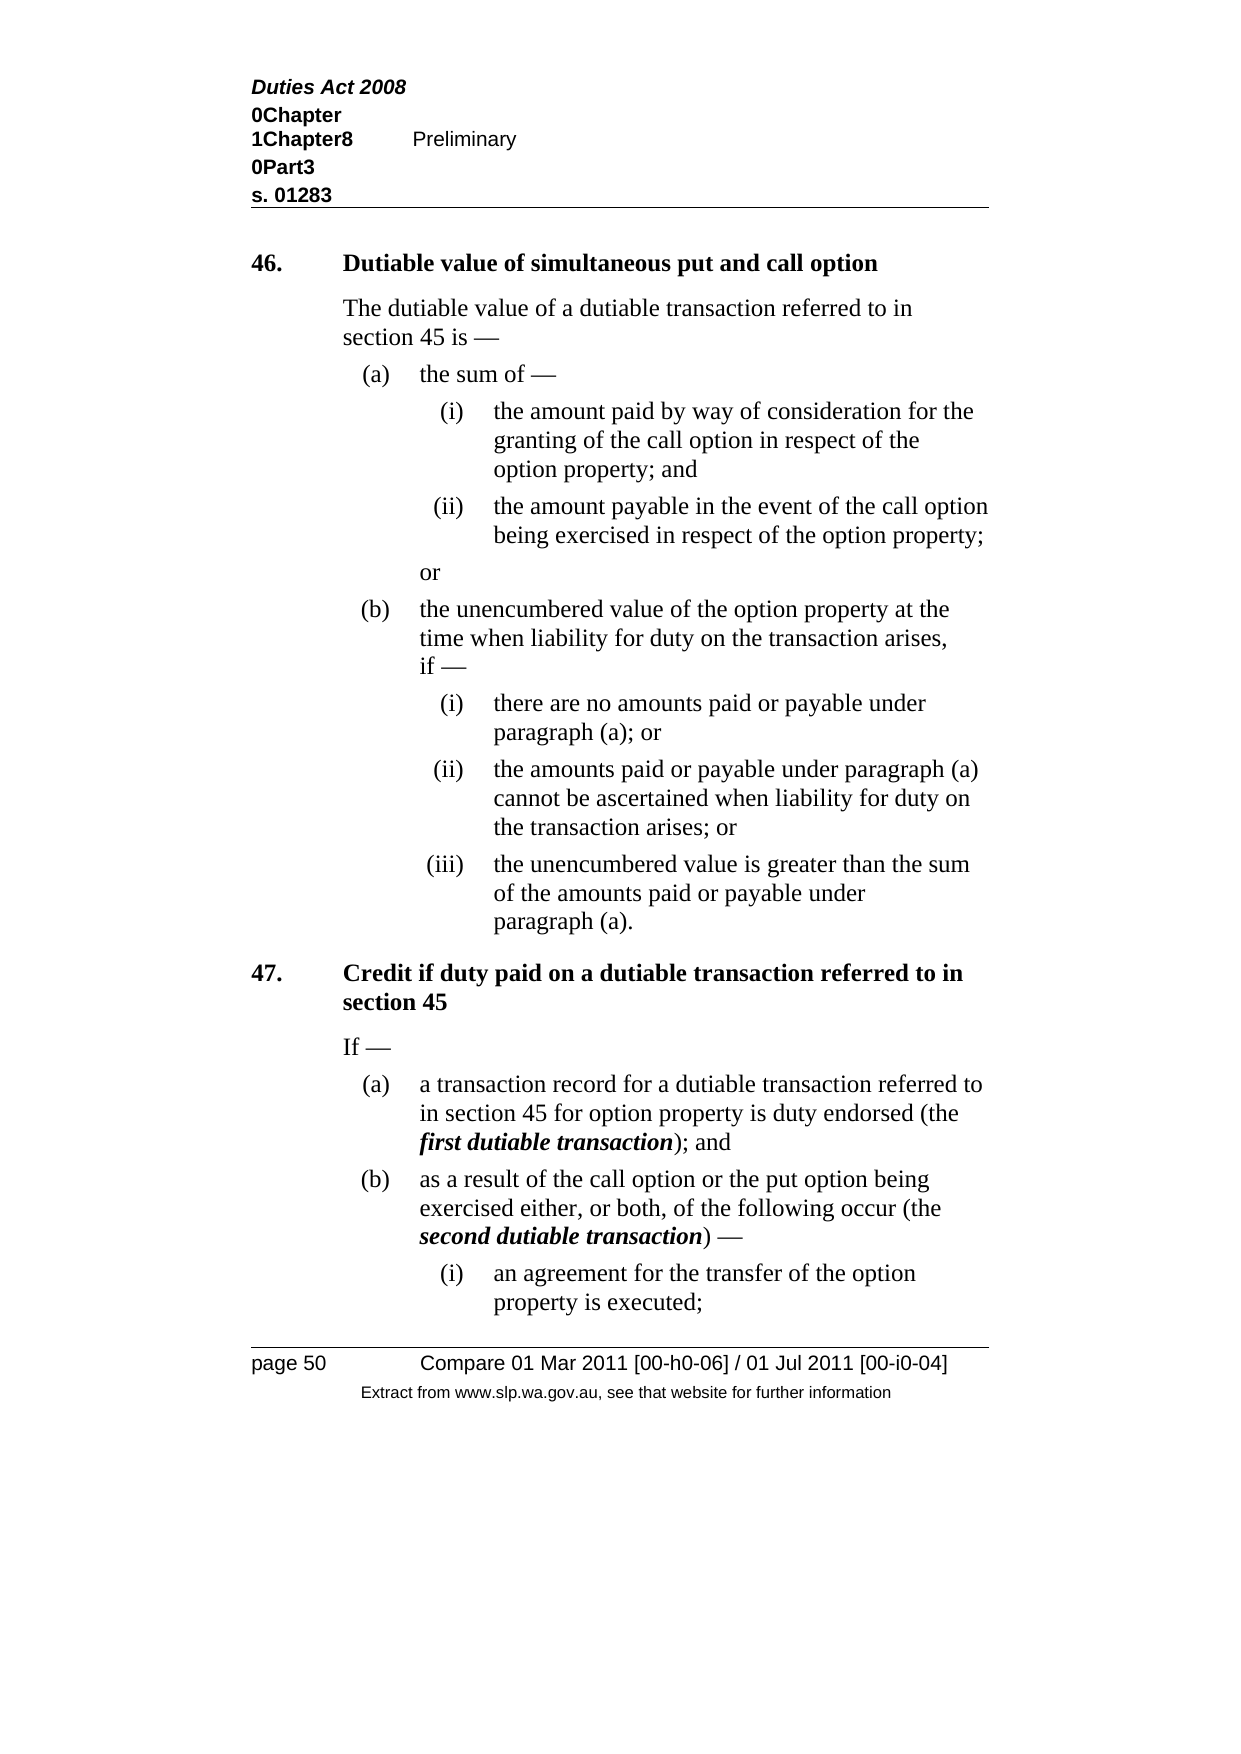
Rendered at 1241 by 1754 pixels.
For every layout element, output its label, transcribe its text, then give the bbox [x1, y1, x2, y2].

subtitle 47. Credit if duty paid on a dutiable transaction referred to in section 45 [251, 958, 989, 1016]
text The dutiable value of a dutiable transaction referred to in section 45 is — [251, 293, 989, 351]
text (a) a transaction record for a dutiable transaction referred to in section 45 for option property is duty endorsed (the first dutiable transaction); and [251, 1069, 989, 1156]
text (iii) the unencumbered value is greater than the sum of the amounts paid or payable under paragraph (a). [251, 849, 989, 935]
subtitle 46. Dutiable value of simultaneous put and call option [251, 248, 989, 277]
text (ii) the amounts paid or payable under paragraph (a) cannot be ascertained when liability for duty on the transaction arises; or [251, 754, 989, 841]
text (a) the sum of — [251, 359, 989, 388]
text (ii) the amount payable in the event of the call option being exercised in respect of the option property; [251, 491, 989, 548]
text (b) as a result of the call option or the put option being exercised either, or both, of the following occur (the second dutiable transaction) — [251, 1164, 989, 1250]
text or [251, 557, 989, 586]
text (i) there are no amounts paid or payable under paragraph (a); or [251, 688, 989, 746]
text (b) the unencumbered value of the option property at the time when liability for duty on the transaction arises, if — [251, 594, 989, 680]
text If — [251, 1032, 989, 1061]
text (i) an agreement for the transfer of the option property is executed; [251, 1258, 989, 1316]
text (i) the amount paid by way of consideration for the granting of the call option in respect of the option property; and [251, 396, 989, 483]
